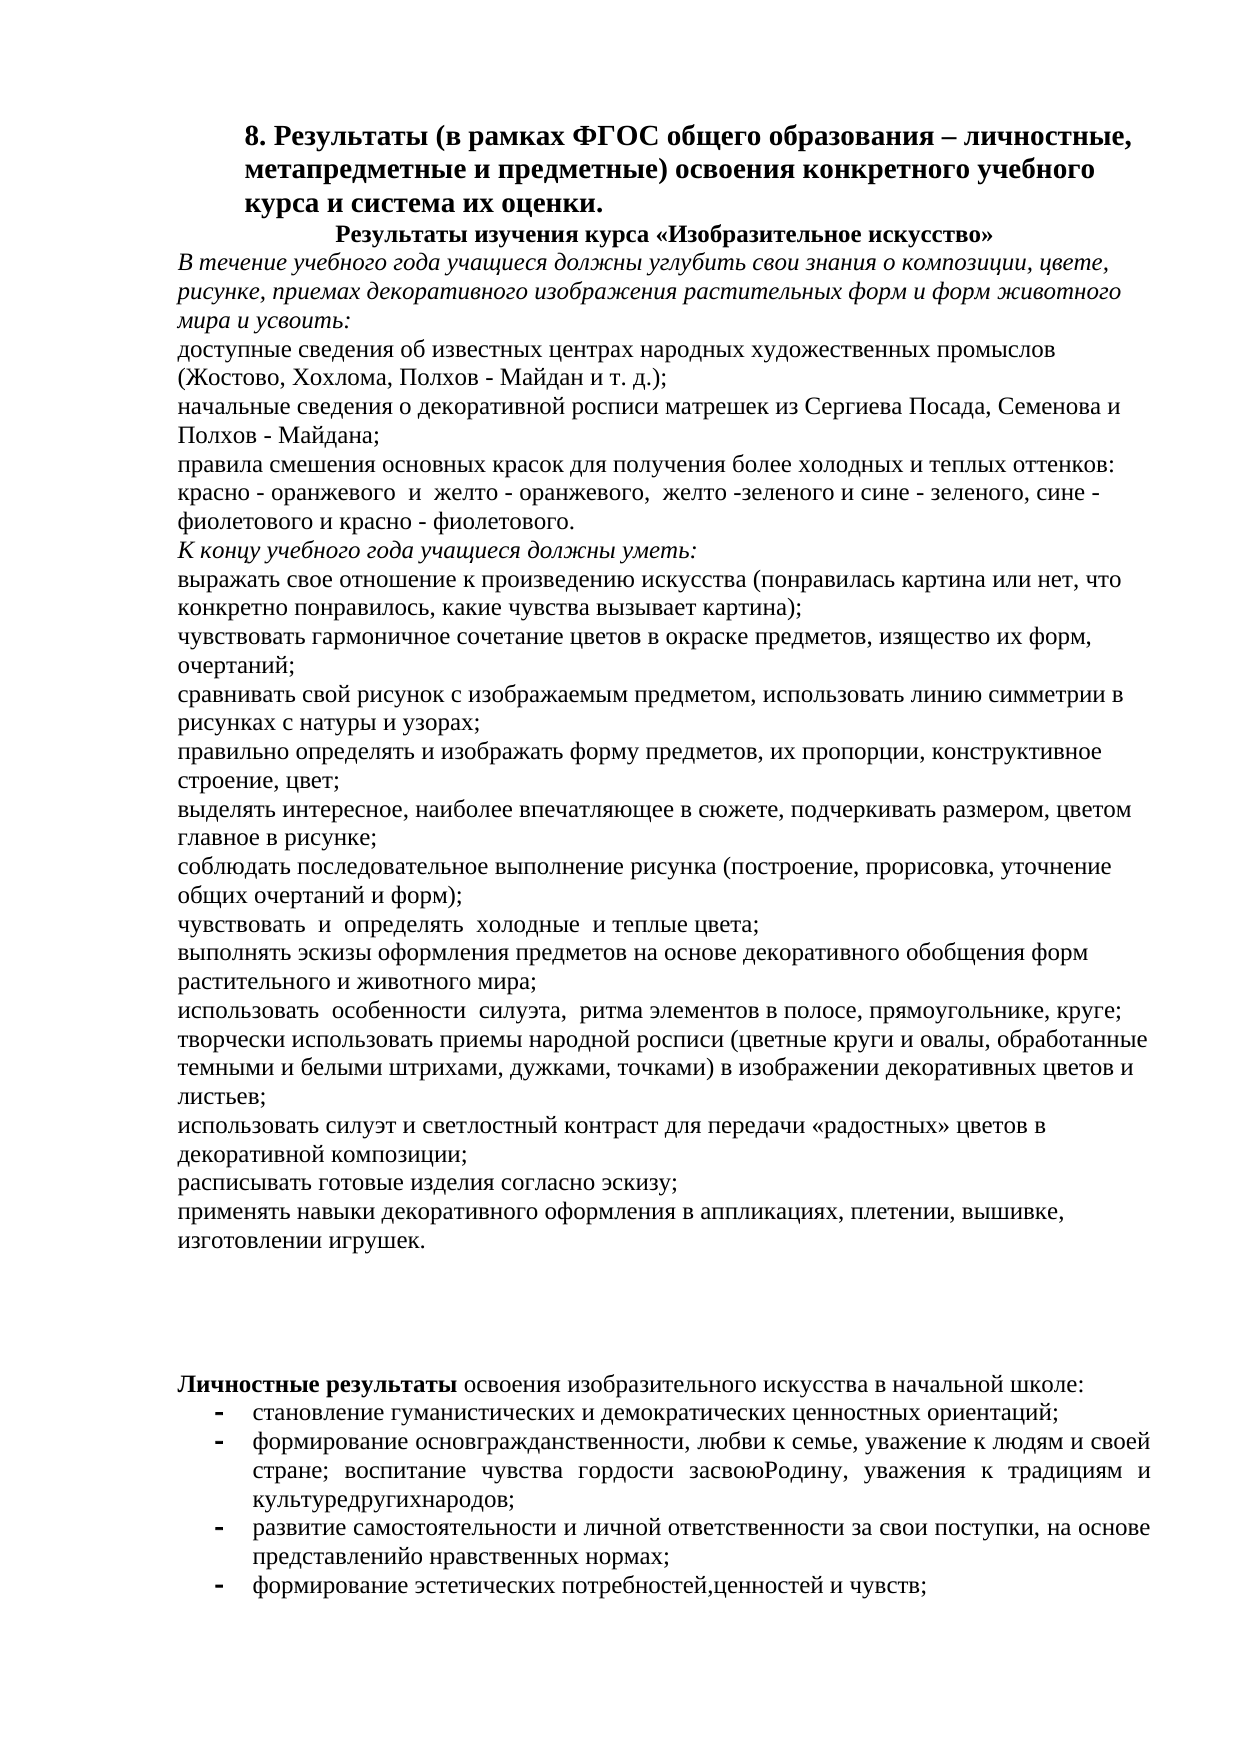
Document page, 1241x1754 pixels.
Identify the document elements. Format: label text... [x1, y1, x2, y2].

text выражать свое отношение к произведению искусства (понравилась картина или нет, что конкретно понравилось, какие чувства вызывает картина); [177, 564, 1152, 621]
text использовать силуэт и светлостный контраст для передачи «радостных» цветов в декоративной композиции; [177, 1110, 1152, 1167]
text соблюдать последовательное выполнение рисунка (построение, прорисовка, уточнение общих очертаний и форм); [177, 851, 1152, 909]
text чувствовать гармоничное сочетание цветов в окраске предметов, изящество их форм, очертаний; [177, 621, 1152, 679]
list 8. Результаты (в рамках ФГОС общего образования – личностные, метапредметные и предметные) освоения конкретного учебного курса и система их оценки. [244, 118, 1152, 219]
text правила смешения основных красок для получения более холодных и теплых оттенков: красно - оранжевого и желто - оранжевого, желто -зеленого и сине - зеленого, сине - фиолетового и красно - фиолетового. [177, 449, 1152, 535]
text применять навыки декоративного оформления в аппликациях, плетении, вышивке, изготовлении игрушек. [177, 1196, 1152, 1254]
list становление гуманистических и демократических ценностных ориентаций; [215, 1397, 1152, 1426]
text правильно определять и изображать форму предметов, их пропорции, конструктивное строение, цвет; [177, 736, 1152, 794]
text выполнять эскизы оформления предметов на основе декоративного обобщения форм растительного и животного мира; [177, 937, 1152, 995]
text доступные сведения об известных центрах народных художественных промыслов (Жостово, Хохлома, Полхов - Майдан и т. д.); [177, 334, 1152, 391]
text начальные сведения о декоративной росписи матрешек из Сергиева Посада, Семенова и Полхов - Майдана; [177, 391, 1152, 449]
text чувствовать и определять холодные и теплые цвета; [177, 909, 1152, 937]
text расписывать готовые изделия согласно эскизу; [177, 1167, 1152, 1196]
text выделять интересное, наиболее впечатляющее в сюжете, подчеркивать размером, цветом главное в рисунке; [177, 794, 1152, 851]
list развитие самостоятельности и личной ответственности за свои поступки, на основе представленийо нравственных нормах; [215, 1512, 1152, 1570]
text использовать особенности силуэта, ритма элементов в полосе, прямоугольнике, круге; [177, 995, 1152, 1024]
text Личностные результаты освоения изобразительного искусства в начальной школе: [177, 1369, 1152, 1397]
text сравнивать свой рисунок с изображаемым предметом, использовать линию симметрии в рисунках с натуры и узорах; [177, 679, 1152, 736]
list формирование основгражданственности, любви к семье, уважение к людям и своей стране; воспитание чувства гордости засвоюРодину, уважения к традициям и культуредругихнародов; [215, 1426, 1152, 1512]
text К концу учебного года учащиеся должны уметь: [177, 535, 1152, 564]
text В течение учебного года учащиеся должны углубить свои знания о композиции, цвете, рисунке, приемах декоративного изображения растительных форм и форм животного мира и усвоить: [177, 247, 1152, 334]
list формирование эстетических потребностей,ценностей и чувств; [215, 1570, 1152, 1599]
text творчески использовать приемы народной росписи (цветные круги и овалы, обработанные темными и белыми штрихами, дужками, точками) в изображении декоративных цветов и листьев; [177, 1024, 1152, 1110]
text Результаты изучения курса «Изобразительное искусство» [177, 219, 1152, 247]
